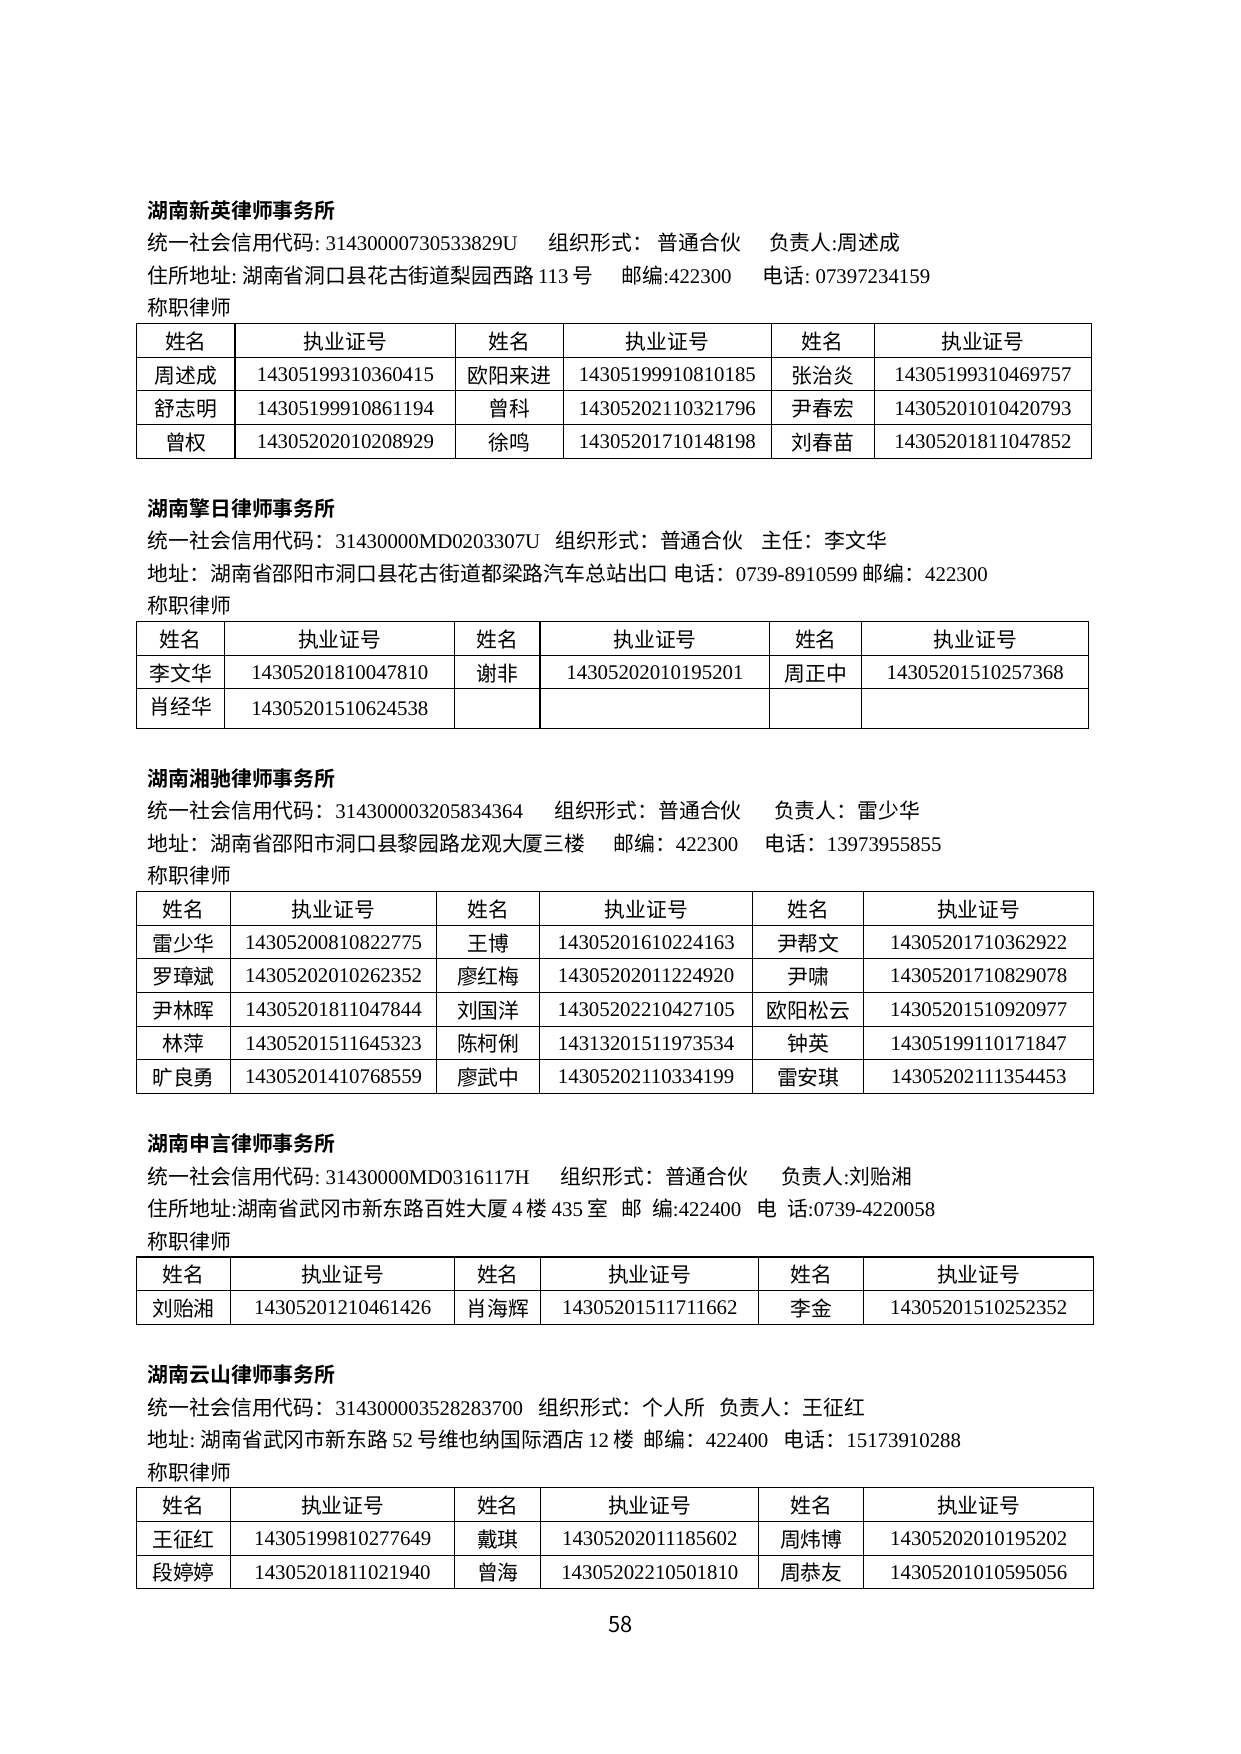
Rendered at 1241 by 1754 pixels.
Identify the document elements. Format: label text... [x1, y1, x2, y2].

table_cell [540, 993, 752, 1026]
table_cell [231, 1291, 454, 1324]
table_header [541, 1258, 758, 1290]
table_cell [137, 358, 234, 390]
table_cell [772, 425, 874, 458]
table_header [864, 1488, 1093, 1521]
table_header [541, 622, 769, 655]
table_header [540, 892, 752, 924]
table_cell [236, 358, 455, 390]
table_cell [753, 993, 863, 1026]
text 湖南申言律师事务所 [148, 1126, 1093, 1159]
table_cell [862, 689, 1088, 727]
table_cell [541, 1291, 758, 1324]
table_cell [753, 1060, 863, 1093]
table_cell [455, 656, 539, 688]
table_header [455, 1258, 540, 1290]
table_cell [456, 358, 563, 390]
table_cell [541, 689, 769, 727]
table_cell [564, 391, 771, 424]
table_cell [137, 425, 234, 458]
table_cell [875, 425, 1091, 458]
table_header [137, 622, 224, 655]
text 地址: 湖南省武冈市新东路52号维也纳国际酒店12楼 邮编：422400 电话：15173910288 [148, 1422, 1093, 1455]
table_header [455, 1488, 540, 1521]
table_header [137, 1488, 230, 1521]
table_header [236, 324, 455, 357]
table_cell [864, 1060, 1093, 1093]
text 统一社会信用代码：314300003528283700 组织形式：个人所 负责人：王征红 [148, 1390, 1093, 1422]
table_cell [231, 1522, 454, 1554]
text 湖南擎日律师事务所 [148, 491, 1093, 524]
text 住所地址:湖南省武冈市新东路百姓大厦4楼435室 邮 编:422400 电 话:0739-4220058 [148, 1191, 1093, 1224]
text 统一社会信用代码：314300003205834364 组织形式：普通合伙 负责人：雷少华 [148, 793, 1093, 826]
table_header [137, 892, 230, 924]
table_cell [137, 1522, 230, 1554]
text 地址：湖南省邵阳市洞口县黎园路龙观大厦三楼 邮编：422300 电话：13973955855 [148, 826, 1093, 858]
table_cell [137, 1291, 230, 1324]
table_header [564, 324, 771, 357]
text 住所地址: 湖南省洞口县花古街道梨园西路113号 邮编:422300 电话: 07397234159 [148, 258, 1093, 291]
text 统一社会信用代码: 31430000730533829U 组织形式： 普通合伙 负责人:周述成 [148, 226, 1093, 258]
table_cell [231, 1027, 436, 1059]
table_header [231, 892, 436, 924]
text 湖南新英律师事务所 [148, 193, 1093, 226]
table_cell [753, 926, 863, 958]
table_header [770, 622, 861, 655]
text 称职律师 [148, 589, 1093, 621]
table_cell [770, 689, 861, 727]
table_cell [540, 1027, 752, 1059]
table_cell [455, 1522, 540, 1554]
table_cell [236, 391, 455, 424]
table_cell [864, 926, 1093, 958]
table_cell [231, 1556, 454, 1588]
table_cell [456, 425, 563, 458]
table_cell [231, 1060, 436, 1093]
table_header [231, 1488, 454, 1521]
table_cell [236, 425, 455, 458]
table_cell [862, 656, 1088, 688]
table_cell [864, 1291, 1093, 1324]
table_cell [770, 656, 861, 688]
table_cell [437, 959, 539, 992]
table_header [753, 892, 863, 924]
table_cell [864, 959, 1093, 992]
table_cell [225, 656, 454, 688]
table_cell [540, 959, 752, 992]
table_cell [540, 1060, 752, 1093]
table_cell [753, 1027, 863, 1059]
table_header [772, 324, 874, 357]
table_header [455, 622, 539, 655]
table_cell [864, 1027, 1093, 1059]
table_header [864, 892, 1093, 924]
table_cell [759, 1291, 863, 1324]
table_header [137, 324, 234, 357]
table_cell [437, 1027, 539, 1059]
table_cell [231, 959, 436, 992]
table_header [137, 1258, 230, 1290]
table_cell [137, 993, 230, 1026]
text 湖南湘驰律师事务所 [148, 761, 1093, 793]
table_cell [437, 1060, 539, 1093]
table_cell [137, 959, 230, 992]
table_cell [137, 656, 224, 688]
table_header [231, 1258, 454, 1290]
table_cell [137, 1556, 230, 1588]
text 称职律师 [148, 1455, 1093, 1487]
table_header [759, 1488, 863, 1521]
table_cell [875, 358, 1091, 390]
text 统一社会信用代码：31430000MD0203307U 组织形式：普通合伙 主任：李文华 [148, 524, 1093, 556]
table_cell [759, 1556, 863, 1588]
text 湖南云山律师事务所 [148, 1357, 1093, 1390]
text 称职律师 [148, 291, 1093, 323]
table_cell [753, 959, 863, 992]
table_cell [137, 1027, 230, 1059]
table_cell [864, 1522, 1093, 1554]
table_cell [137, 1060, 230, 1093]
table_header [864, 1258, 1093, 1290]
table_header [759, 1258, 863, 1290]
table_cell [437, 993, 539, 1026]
text 地址：湖南省邵阳市洞口县花古街道都梁路汽车总站出口 电话：0739-8910599 邮编：422300 [148, 556, 1093, 589]
text 称职律师 [148, 858, 1093, 891]
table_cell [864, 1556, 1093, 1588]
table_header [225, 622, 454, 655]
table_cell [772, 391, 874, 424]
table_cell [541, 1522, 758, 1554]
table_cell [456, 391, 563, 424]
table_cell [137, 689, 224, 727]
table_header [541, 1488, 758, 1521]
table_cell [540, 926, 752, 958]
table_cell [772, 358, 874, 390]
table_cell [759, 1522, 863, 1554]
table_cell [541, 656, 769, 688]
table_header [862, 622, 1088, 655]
text 统一社会信用代码: 31430000MD0316117H 组织形式：普通合伙 负责人:刘贻湘 [148, 1159, 1093, 1191]
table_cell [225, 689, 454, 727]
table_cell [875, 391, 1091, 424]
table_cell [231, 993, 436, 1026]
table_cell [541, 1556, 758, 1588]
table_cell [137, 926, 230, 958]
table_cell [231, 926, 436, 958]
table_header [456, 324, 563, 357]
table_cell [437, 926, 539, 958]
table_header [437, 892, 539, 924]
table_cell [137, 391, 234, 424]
text 称职律师 [148, 1224, 1093, 1256]
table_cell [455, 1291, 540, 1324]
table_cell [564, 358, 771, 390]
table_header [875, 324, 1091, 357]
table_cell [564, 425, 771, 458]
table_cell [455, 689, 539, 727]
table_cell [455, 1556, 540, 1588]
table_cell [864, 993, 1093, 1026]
